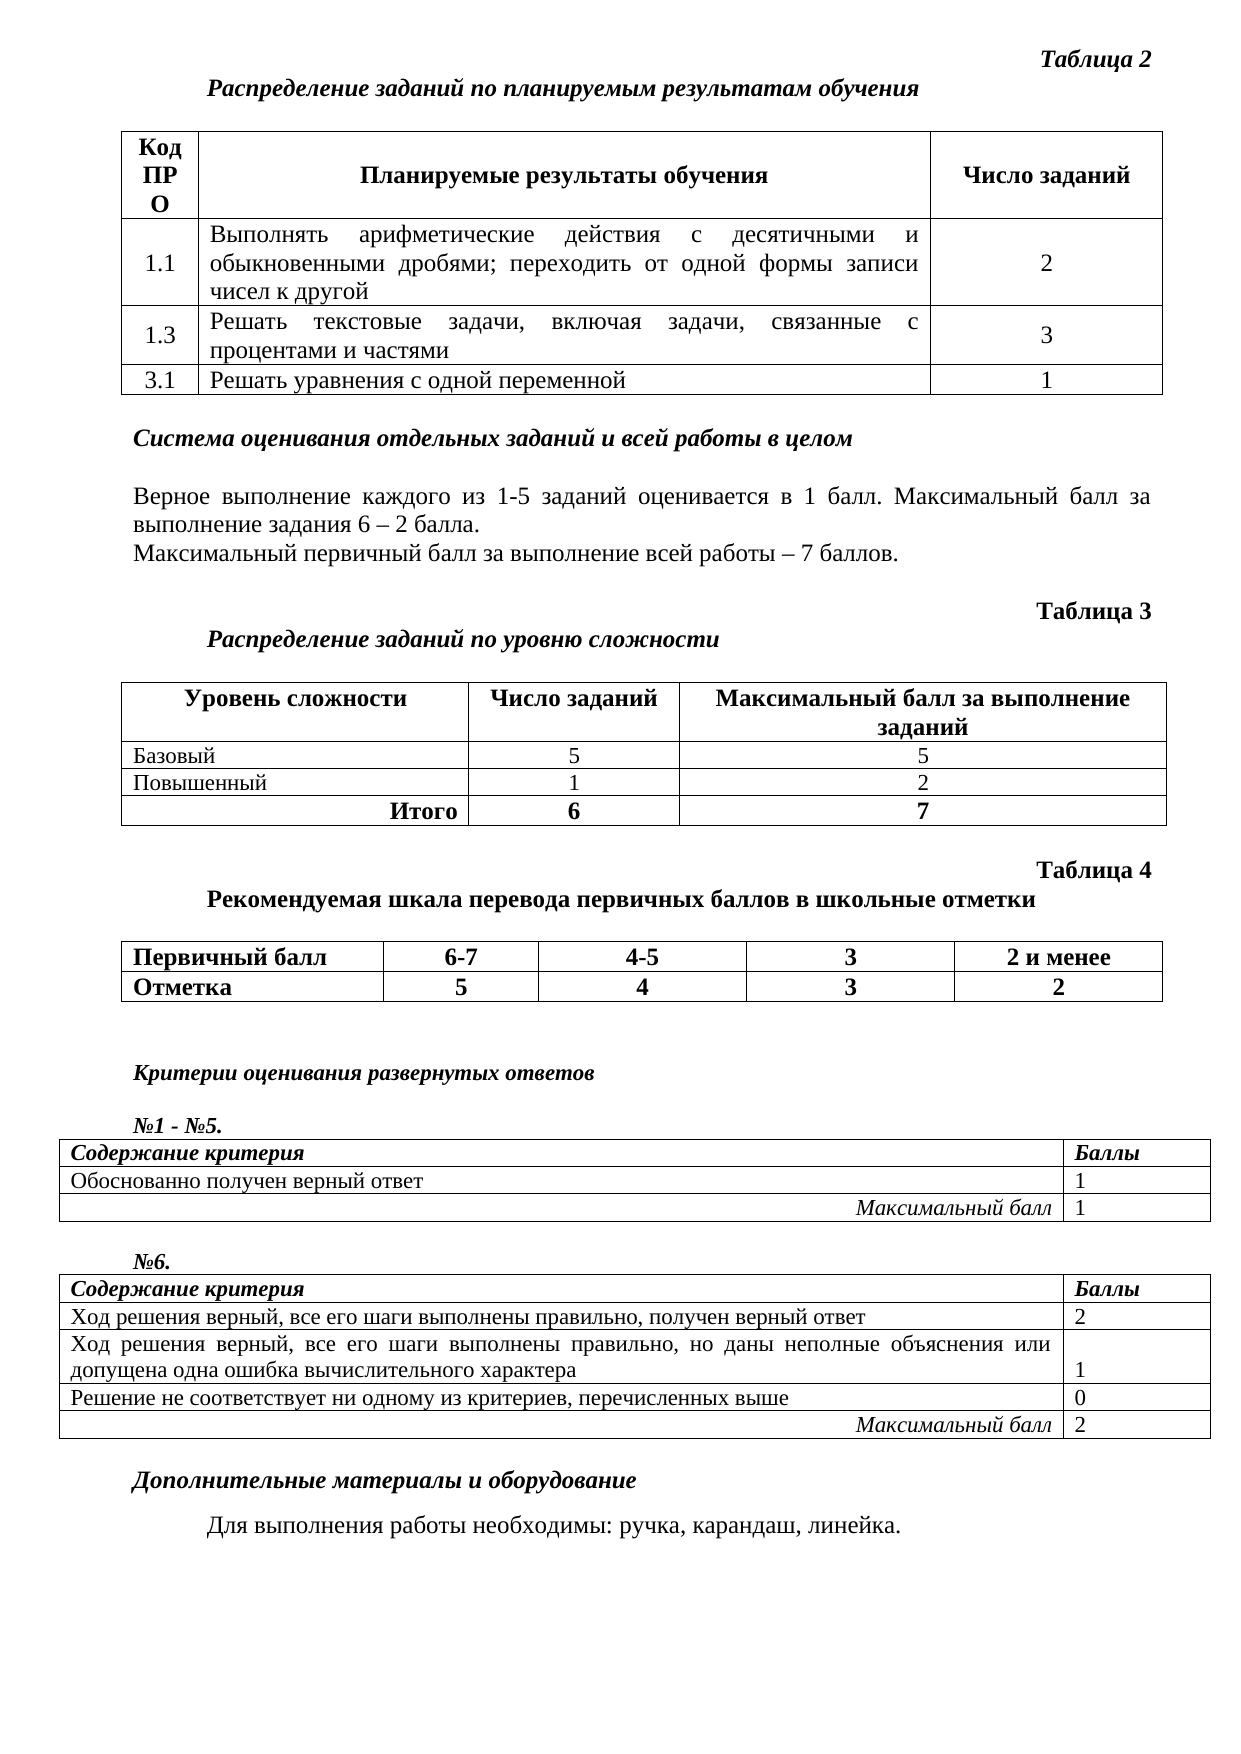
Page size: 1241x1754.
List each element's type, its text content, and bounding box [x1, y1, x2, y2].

table_cell 1 [1064, 1167, 1210, 1193]
text №6. [133, 1248, 1152, 1274]
table_header Код ПРО [122, 132, 198, 218]
table_cell Максимальный балл [60, 1194, 1063, 1221]
table_cell 4 [539, 972, 746, 1001]
table_cell Отметка [122, 972, 383, 1001]
table_cell Итого [122, 796, 468, 825]
table_cell 5 [384, 972, 538, 1001]
text Максимальный первичный балл за выполнение всей работы – 7 баллов. [133, 538, 1152, 567]
table_cell Обоснованно получен верный ответ [60, 1167, 1063, 1193]
table_cell 1.3 [122, 306, 198, 364]
table_cell 2 [1064, 1411, 1210, 1438]
table_cell 2 [680, 769, 1166, 795]
text Рекомендуемая шкала перевода первичных баллов в школьные отметки [133, 884, 1152, 912]
table_cell 1 [1064, 1330, 1210, 1383]
table_cell Ход решения верный, все его шаги выполнены правильно, но даны неполные объяснения или допущена одна ошибка вычислительного характера [60, 1330, 1063, 1383]
table_cell Базовый [122, 742, 468, 768]
table_header Баллы [1064, 1140, 1210, 1166]
table_cell Ход решения верный, все его шаги выполнены правильно, получен верный ответ [60, 1303, 1063, 1329]
table_header 2 и менее [955, 942, 1162, 971]
table_header 4-5 [539, 942, 746, 971]
text Таблица 4 [133, 855, 1152, 884]
table_cell 5 [680, 742, 1166, 768]
text Дополнительные материалы и оборудование [133, 1465, 1152, 1494]
table_cell 6 [469, 796, 679, 825]
table_cell 1 [1064, 1194, 1210, 1221]
table_cell Повышенный [122, 769, 468, 795]
table_cell 2 [955, 972, 1162, 1001]
table_header 6-7 [384, 942, 538, 971]
table_cell 3 [747, 972, 954, 1001]
table_cell 3.1 [122, 365, 198, 393]
text Таблица 2 [133, 44, 1152, 73]
table_header Уровень сложности [122, 683, 468, 741]
table_cell 3 [931, 306, 1162, 364]
table_cell 1 [931, 365, 1162, 393]
table_cell Решение не соответствует ни одному из критериев, перечисленных выше [60, 1384, 1063, 1410]
table_header Содержание критерия [60, 1275, 1063, 1302]
table_cell 2 [1064, 1303, 1210, 1329]
table_cell 2 [931, 219, 1162, 305]
table_cell 1 [469, 769, 679, 795]
table_cell 5 [469, 742, 679, 768]
text Распределение заданий по уровню сложности [133, 624, 1152, 653]
table_cell 7 [680, 796, 1166, 825]
table_header Содержание критерия [60, 1140, 1063, 1166]
table_cell Решать уравнения с одной переменной [199, 365, 930, 393]
table_header 3 [747, 942, 954, 971]
text Распределение заданий по планируемым результатам обучения [133, 73, 1152, 102]
table_header Число заданий [469, 683, 679, 741]
table_cell Решать текстовые задачи, включая задачи, связанные с процентами и частями [199, 306, 930, 364]
table_header Число заданий [931, 132, 1162, 218]
table_header Максимальный балл за выполнение заданий [680, 683, 1166, 741]
table_cell Максимальный балл [60, 1411, 1063, 1438]
text Таблица 3 [133, 596, 1152, 624]
table_header Первичный балл [122, 942, 383, 971]
table_header Планируемые результаты обучения [199, 132, 930, 218]
table_cell Выполнять арифметические действия с десятичными и обыкновенными дробями; переходить от одной формы записи чисел к другой [199, 219, 930, 305]
text Система оценивания отдельных заданий и всей работы в целом [133, 423, 1152, 452]
table_header Баллы [1064, 1275, 1210, 1302]
text Для выполнения работы необходимы: ручка, карандаш, линейка. [133, 1511, 1152, 1539]
text №1 - №5. [133, 1112, 1152, 1138]
table_cell 0 [1064, 1384, 1210, 1410]
text Критерии оценивания развернутых ответов [133, 1059, 1152, 1086]
table_cell 1.1 [122, 219, 198, 305]
text Верное выполнение каждого из 1-5 заданий оценивается в 1 балл. Максимальный балл за выполнение задания 6 – 2 балла. [133, 481, 1152, 538]
